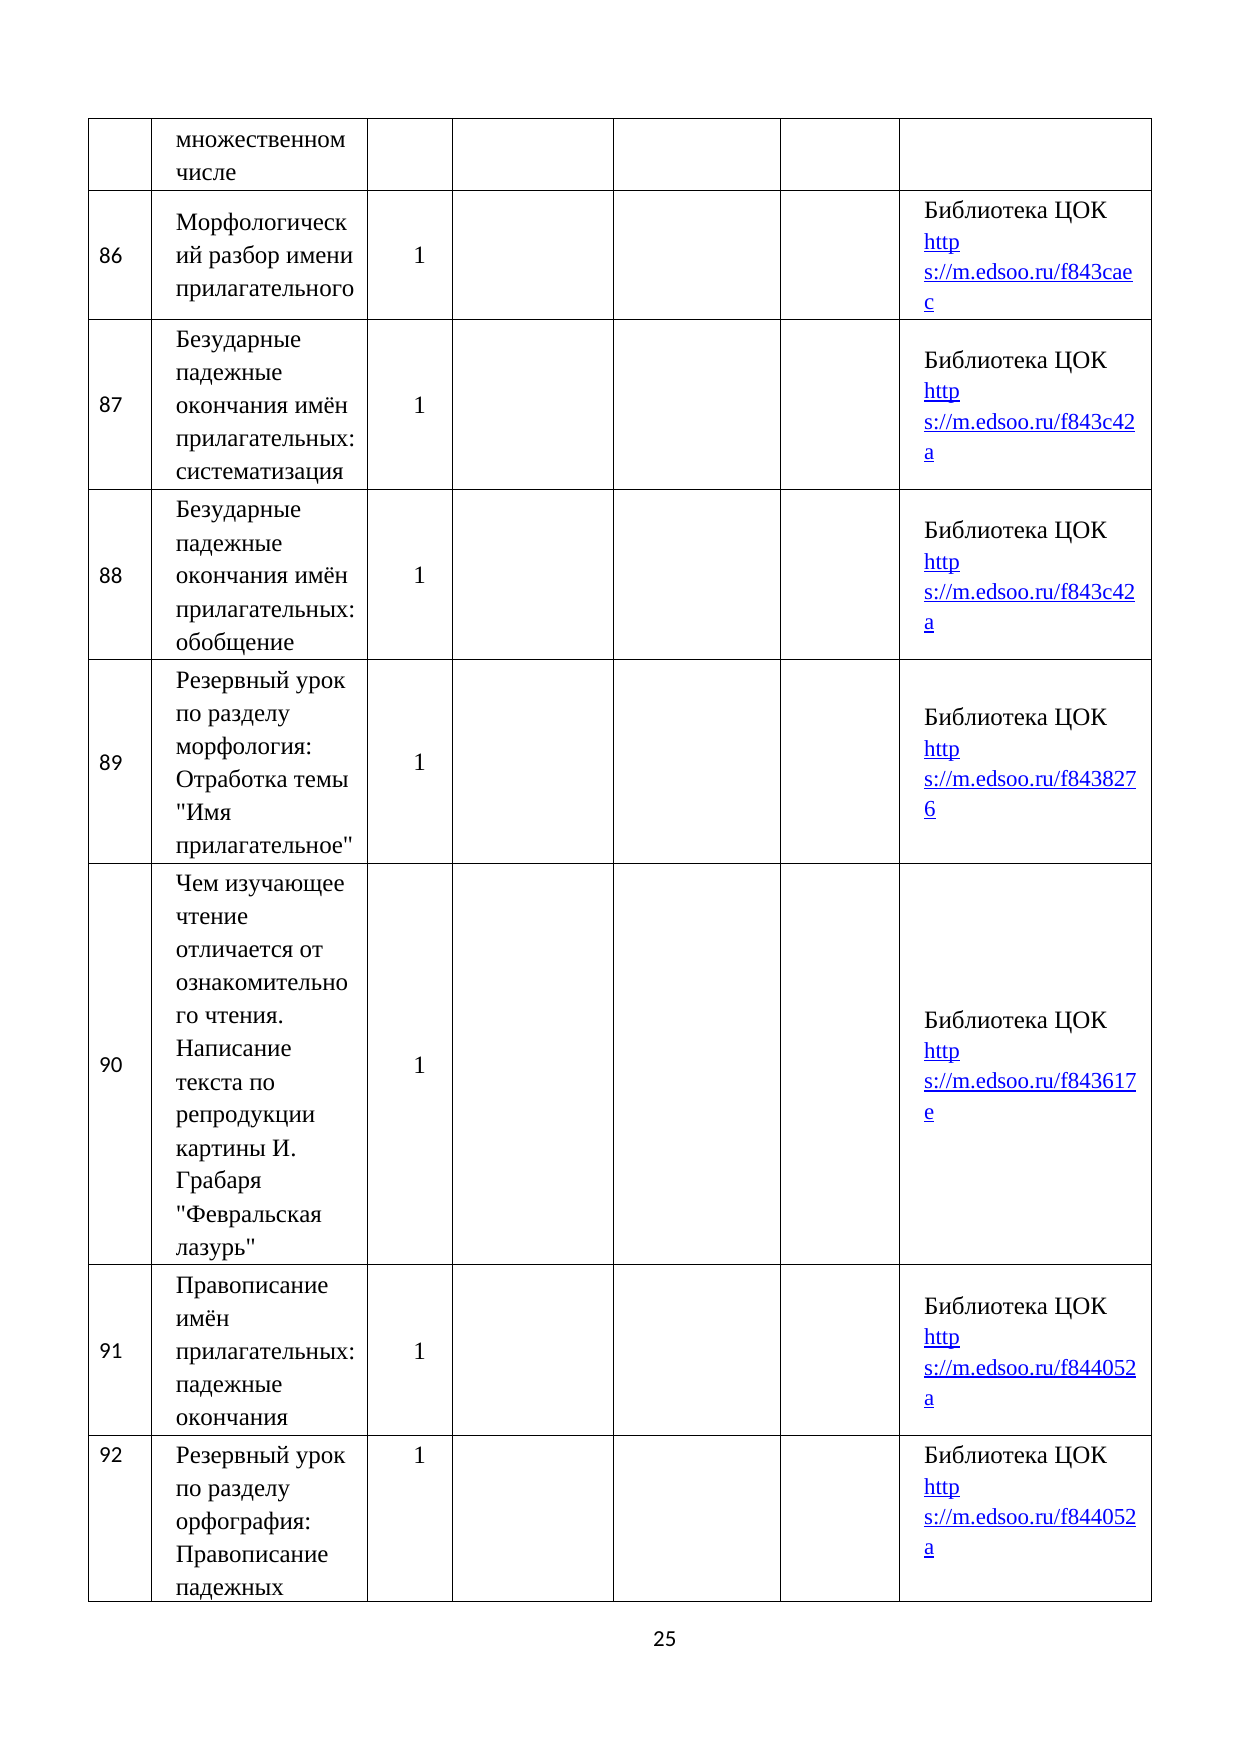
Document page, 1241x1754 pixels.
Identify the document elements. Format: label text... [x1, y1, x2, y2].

table_cell 1 [368, 119, 452, 189]
table_cell [614, 1436, 780, 1601]
table_cell 88 [89, 490, 151, 659]
table_cell [453, 490, 613, 659]
table_cell 89 [89, 660, 151, 863]
table_cell [453, 1265, 613, 1435]
table_cell Резервный урок по разделу морфология: Отработка темы "Имя прилагательное" [152, 660, 367, 863]
table_cell [781, 119, 899, 189]
table_cell [453, 864, 613, 1264]
table_cell [781, 864, 899, 1264]
table_cell 86 [89, 191, 151, 318]
table_cell [453, 1436, 613, 1601]
table_cell Правописание имён прилагательных: падежные окончания [152, 1265, 367, 1435]
table_cell 92 [89, 1436, 151, 1601]
table_cell [453, 191, 613, 318]
table_cell [781, 1265, 899, 1435]
table_cell [781, 490, 899, 659]
table_cell 90 [89, 864, 151, 1264]
table_cell [614, 191, 780, 318]
table_cell 1 [368, 864, 452, 1264]
table_cell [614, 864, 780, 1264]
table_cell [614, 119, 780, 189]
table_cell 87 [89, 320, 151, 489]
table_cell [900, 119, 1151, 189]
table_cell [781, 1436, 899, 1601]
table_cell 1 [368, 1265, 452, 1435]
table_cell [614, 320, 780, 489]
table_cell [900, 1436, 1151, 1601]
table_cell [781, 320, 899, 489]
table_cell [781, 191, 899, 318]
table_cell 91 [89, 1265, 151, 1435]
table_cell Библиотека ЦОК https://m.edsoo.ru/f843c42a [900, 490, 1151, 659]
table_cell [614, 1265, 780, 1435]
table_cell 1 [368, 1436, 452, 1601]
table_cell Чем изучающее чтение отличается от ознакомительного чтения. Написание текста по репродукции картины И. Грабаря "Февральская лазурь" [152, 864, 367, 1264]
table_cell [453, 320, 613, 489]
table_cell Безударные падежные окончания имён прилагательных: систематизация [152, 320, 367, 489]
table_cell 1 [368, 191, 452, 318]
table_cell 1 [368, 320, 452, 489]
table_cell [453, 119, 613, 189]
table_cell [781, 660, 899, 863]
table_cell Библиотека ЦОК https://m.edsoo.ru/f8438276 [900, 660, 1151, 863]
table_cell Библиотека ЦОК https://m.edsoo.ru/f843c42a [900, 320, 1151, 489]
table_cell Библиотека ЦОК https://m.edsoo.ru/f844052a [900, 1265, 1151, 1435]
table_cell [152, 1436, 367, 1601]
table_cell Морфологический разбор имени прилагательного [152, 191, 367, 318]
table_cell 1 [368, 490, 452, 659]
table_cell [453, 660, 613, 863]
table_cell Библиотека ЦОК https://m.edsoo.ru/f843caec [900, 191, 1151, 318]
table_cell [614, 490, 780, 659]
table_cell [614, 660, 780, 863]
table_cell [152, 119, 367, 189]
table_cell Библиотека ЦОК https://m.edsoo.ru/f843617e [900, 864, 1151, 1264]
table_cell 1 [368, 660, 452, 863]
table_cell Безударные падежные окончания имён прилагательных: обобщение [152, 490, 367, 659]
table_cell 85 [89, 119, 151, 189]
